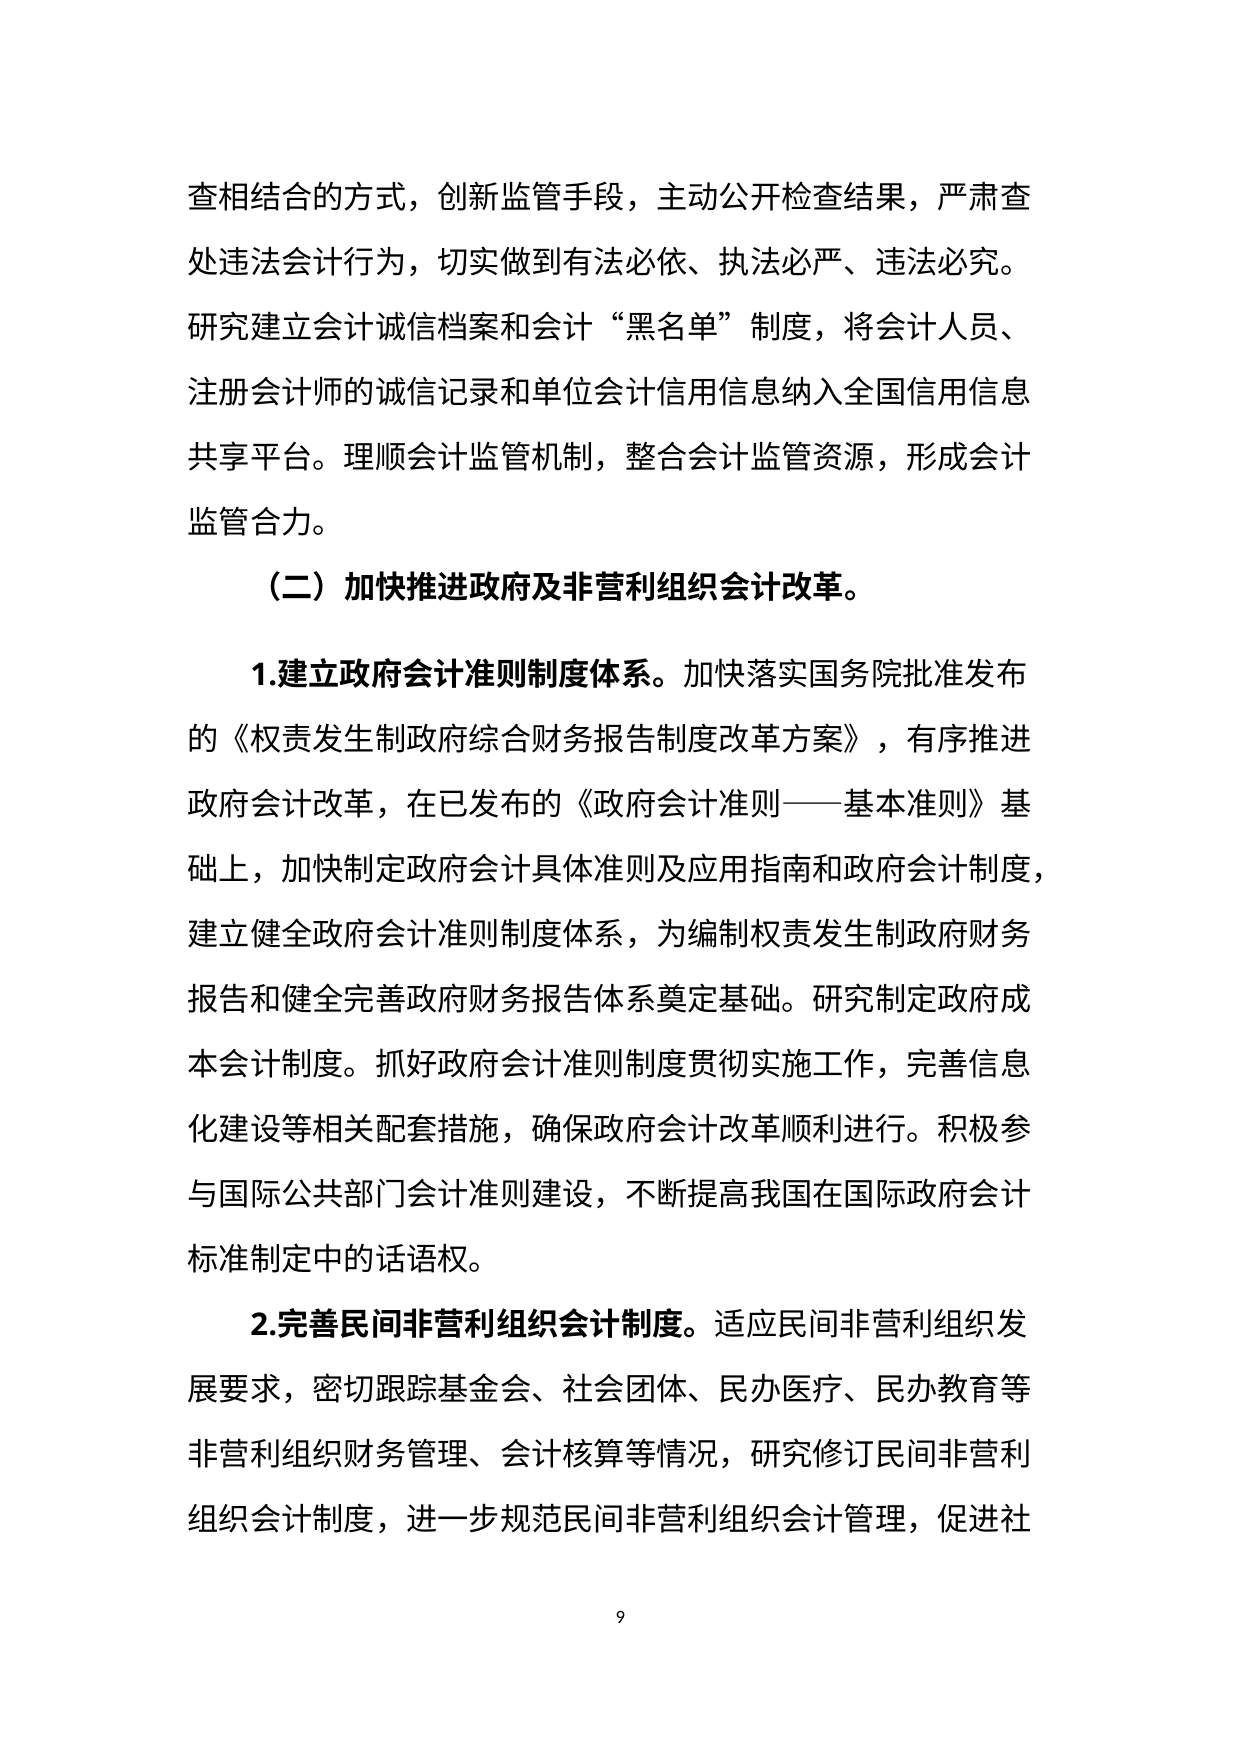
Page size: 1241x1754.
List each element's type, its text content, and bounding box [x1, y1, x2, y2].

text 1.建立政府会计准则制度体系。加快落实国务院批准发布的《权责发生制政府综合财务报告制度改革方案》，有序推进政府会计改革，在已发布的《政府会计准则——基本准则》基础上，加快制定政府会计具体准则及应用指南和政府会计制度，建立健全政府会计准则制度体系，为编制权责发生制政府财务报告和健全完善政府财务报告体系奠定基础。研究制定政府成本会计制度。抓好政府会计准则制度贯彻实施工作，完善信息化建设等相关配套措施，确保政府会计改革顺利进行。积极参与国际公共部门会计准则建设，不断提高我国在国际政府会计标准制定中的话语权。 [187, 639, 1053, 1289]
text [187, 1289, 1053, 1549]
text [187, 162, 1053, 552]
text （二）加快推进政府及非营利组织会计改革。 [187, 552, 1050, 617]
